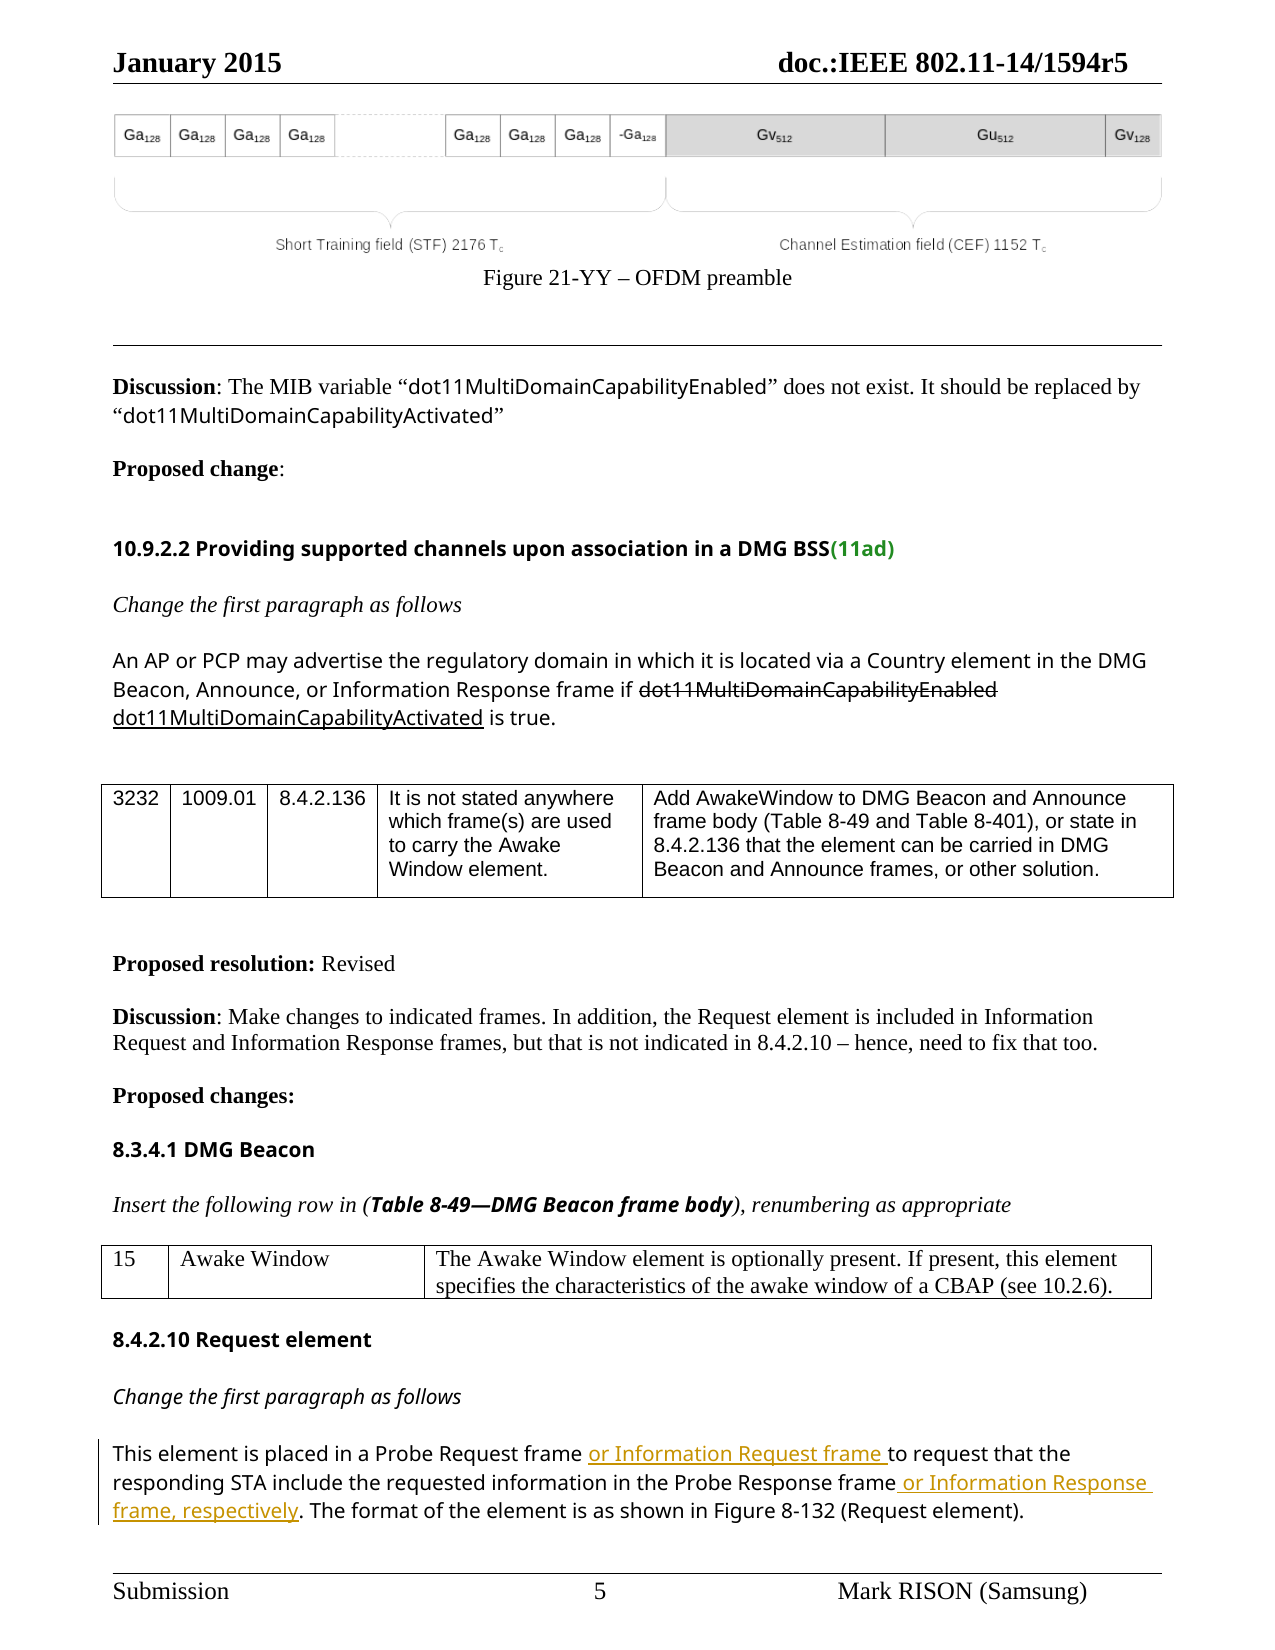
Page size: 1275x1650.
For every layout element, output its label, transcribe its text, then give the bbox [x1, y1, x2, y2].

text 8.3.4.1 DMG Beacon [112, 1135, 1162, 1163]
table_header 3232 [102, 785, 170, 897]
text Proposed changes: [112, 1082, 1162, 1108]
table_header It is not stated anywhere which frame(s) are used to carry the Awake Window element. [378, 785, 642, 897]
table_header The Awake Window element is optionally present. If present, this element specifies the characteristics of the awake window of a CBAP (see 10.2.6). [425, 1246, 1151, 1298]
text 10.9.2.2 Providing supported channels upon association in a DMG BSS(11ad) [112, 534, 1162, 563]
table_header Add AwakeWindow to DMG Beacon and Announce frame body (Table 8-49 and Table 8-401), or state in 8.4.2.136 that the element can be carried in DMG Beacon and Announce frames, or other solution. [643, 785, 1173, 897]
text Discussion: Make changes to indicated frames. In addition, the Request element is included in Information Request and Information Response frames, but that is not indicated in 8.4.2.10 – hence, need to fix that too. [112, 1003, 1162, 1056]
text Figure 21-YY – OFDM preamble [112, 264, 1162, 290]
text Proposed change: [112, 456, 1162, 482]
text An AP or PCP may advertise the regulatory domain in which it is located via a Country element in the DMG Beacon, Announce, or Information Response frame if dot11MultiDomainCapabilityEnabled dot11MultiDomainCapabilityActivated is true. [112, 646, 1162, 732]
text Proposed resolution: Revised [112, 950, 1162, 977]
text Change the first paragraph as follows [112, 1382, 1162, 1411]
table_header Awake Window [169, 1246, 424, 1298]
text Discussion: The MIB variable “dot11MultiDomainCapabilityEnabled” does not exist. It should be replaced by “dot11MultiDomainCapabilityActivated” [112, 372, 1162, 429]
table_header 15 [102, 1246, 168, 1298]
text 8.4.2.10 Request element [112, 1326, 1162, 1354]
table_header 1009.01 [171, 785, 267, 897]
text This element is placed in a Probe Request frame to request that the responding STA include the requested information in the Probe Response frame. The format of the element is as shown in Figure 8-132 (Request element). [112, 1439, 1162, 1525]
table_header 8.4.2.136 [268, 785, 377, 897]
text Change the first paragraph as follows [112, 591, 1162, 618]
text Insert the following row in (Table 8-49—DMG Beacon frame body), renumbering as appropriate [112, 1190, 1162, 1218]
